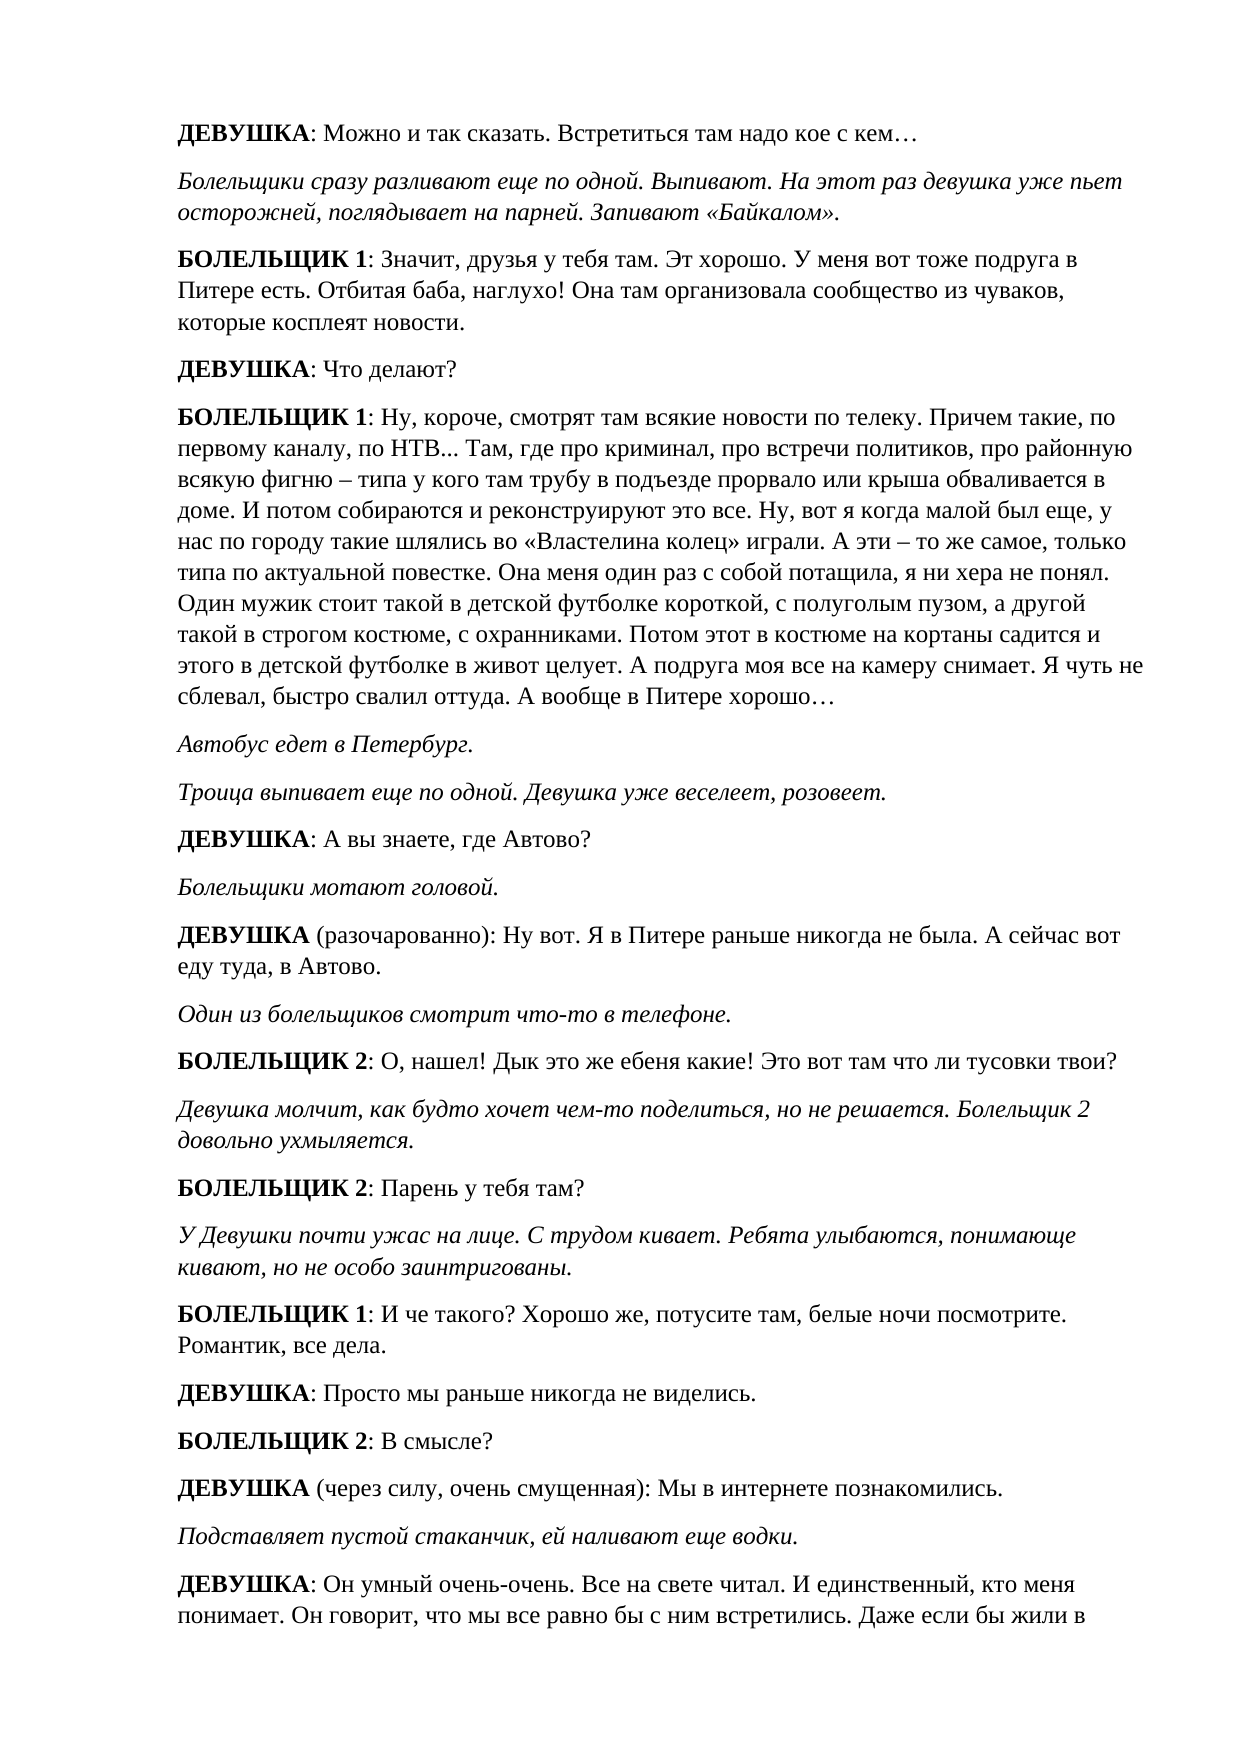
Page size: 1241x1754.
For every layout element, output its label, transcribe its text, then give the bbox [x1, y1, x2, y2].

text Болельщики сразу разливают еще по одной. Выпивают. На этот раз девушка уже пьет осторожней, поглядывает на парней. Запивают «Байкалом». [177, 166, 1152, 226]
text ДЕВУШКА: Что делают? [177, 354, 1152, 383]
text Троица выпивает еще по одной. Девушка уже веселеет, розовеет. [177, 777, 1152, 806]
text Подставляет пустой стаканчик, ей наливают еще водки. [177, 1521, 1152, 1550]
text БОЛЕЛЬЩИК 1: И че такого? Хорошо же, потусите там, белые ночи посмотрите. Романтик, все дела. [177, 1299, 1152, 1359]
text БОЛЕЛЬЩИК 2: Парень у тебя там? [177, 1173, 1152, 1202]
text БОЛЕЛЬЩИК 1: Значит, друзья у тебя там. Эт хорошо. У меня вот тоже подруга в Питере есть. Отбитая баба, наглухо! Она там организовала сообщество из чуваков, которые косплеят новости. [177, 244, 1152, 335]
text ДЕВУШКА (через силу, очень смущенная): Мы в интернете познакомились. [177, 1473, 1152, 1502]
text Девушка молчит, как будто хочет чем-то поделиться, но не решается. Болельщик 2 довольно ухмыляется. [177, 1094, 1152, 1154]
text БОЛЕЛЬЩИК 2: О, нашел! Дык это же ебеня какие! Это вот там что ли тусовки твои? [177, 1046, 1152, 1075]
text Болельщики мотают головой. [177, 872, 1152, 901]
text У Девушки почти ужас на лице. С трудом кивает. Ребята улыбаются, понимающе кивают, но не особо заинтригованы. [177, 1221, 1152, 1280]
text ДЕВУШКА: Просто мы раньше никогда не виделись. [177, 1378, 1152, 1407]
text Автобус едет в Петербург. [177, 729, 1152, 758]
text БОЛЕЛЬЩИК 2: В смысле? [177, 1426, 1152, 1454]
text ДЕВУШКА (разочарованно): Ну вот. Я в Питере раньше никогда не была. А сейчас вот еду туда, в Автово. [177, 920, 1152, 980]
text ДЕВУШКА: Можно и так сказать. Встретиться там надо кое с кем… [177, 118, 1152, 147]
text БОЛЕЛЬЩИК 1: Ну, короче, смотрят там всякие новости по телеку. Причем такие, по первому каналу, по НТВ... Там, где про криминал, про встречи политиков, про районную всякую фигню – типа у кого там трубу в подъезде прорвало или крыша обваливается в доме. И потом собираются и реконструируют это все. Ну, вот я когда малой был еще, у нас по городу такие шлялись во «Властелина колец» играли. А эти – то же самое, только типа по актуальной повестке. Она меня один раз с собой потащила, я ни хера не понял. Один мужик стоит такой в детской футболке короткой, с полуголым пузом, а другой такой в строгом костюме, с охранниками. Потом этот в костюме на кортаны садится и этого в детской футболке в живот целует. А подруга моя все на камеру снимает. Я чуть не сблевал, быстро свалил оттуда. А вообще в Питере хорошо… [177, 402, 1152, 710]
text ДЕВУШКА: А вы знаете, где Автово? [177, 824, 1152, 853]
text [177, 1569, 1152, 1629]
text Один из болельщиков смотрит что-то в телефоне. [177, 999, 1152, 1027]
